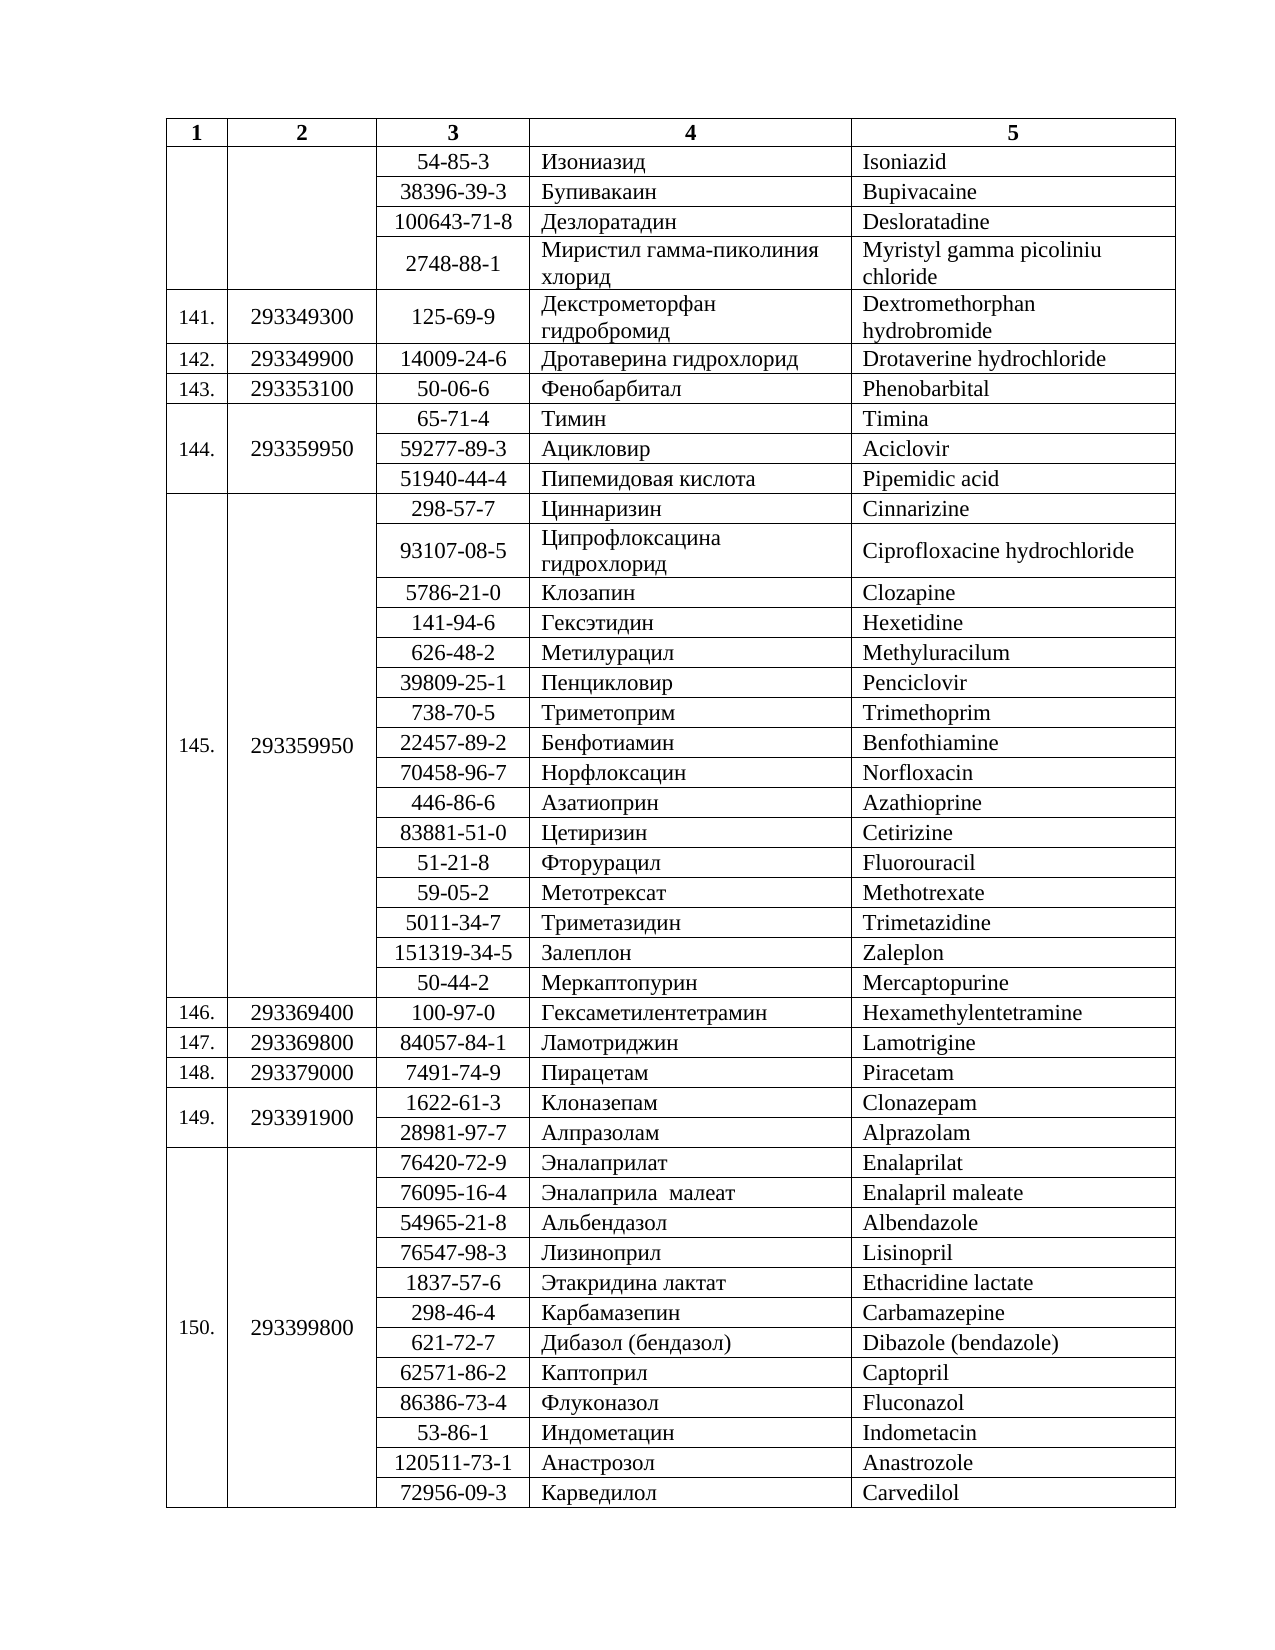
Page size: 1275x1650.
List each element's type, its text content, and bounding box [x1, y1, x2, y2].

table_cell Albendazole [852, 1208, 1175, 1237]
table_cell Фенобарбитал [530, 374, 851, 403]
table_header 1 [167, 119, 227, 146]
table_cell Trimetazidine [852, 908, 1175, 937]
table_cell Флуконазол [530, 1388, 851, 1417]
table_cell Декстрометорфан гидробромид [530, 290, 851, 343]
table_cell Этакридина лактат [530, 1268, 851, 1297]
table_cell Benfothiamine [852, 728, 1175, 757]
table_cell 738-70-5 [377, 698, 529, 727]
table_cell Ацикловир [530, 434, 851, 463]
table_cell Methotrexate [852, 878, 1175, 907]
table_cell Триметазидин [530, 908, 851, 937]
table_cell Mercaptopurine [852, 968, 1175, 997]
table_cell 144. [167, 404, 227, 493]
table_cell 65-71-4 [377, 404, 529, 433]
table_cell 141-94-6 [377, 608, 529, 637]
table_cell Изониазид [530, 147, 851, 176]
table_cell 70458-96-7 [377, 758, 529, 787]
table_cell Бупивакаин [530, 177, 851, 206]
table_cell Dextromethorphan hydrobromide [852, 290, 1175, 343]
table_cell 50-44-2 [377, 968, 529, 997]
table_cell 293359950 [228, 494, 376, 997]
table_cell Indometacin [852, 1418, 1175, 1447]
table_cell Триметоприм [530, 698, 851, 727]
table_cell Dibazole (bendazole) [852, 1328, 1175, 1357]
table_cell Norfloxacin [852, 758, 1175, 787]
table_cell 147. [167, 1028, 227, 1057]
table_cell 149. [167, 1088, 227, 1147]
table_cell Hexetidine [852, 608, 1175, 637]
table_cell Alprazolam [852, 1118, 1175, 1147]
table_cell 142. [167, 344, 227, 373]
table_cell 2748-88-1 [377, 237, 529, 289]
table_cell 5786-21-0 [377, 578, 529, 607]
table_header 5 [852, 119, 1175, 146]
table_cell 293349300 [228, 290, 376, 343]
table_cell 86386-73-4 [377, 1388, 529, 1417]
table_cell Trimethoprim [852, 698, 1175, 727]
table_cell 22457-89-2 [377, 728, 529, 757]
table_cell Альбендазол [530, 1208, 851, 1237]
table_cell 1622-61-3 [377, 1088, 529, 1117]
table_cell 28981-97-7 [377, 1118, 529, 1147]
table_cell 293379000 [228, 1058, 376, 1087]
table_cell Lamotrigine [852, 1028, 1175, 1057]
table_cell Дибазол (бендазол) [530, 1328, 851, 1357]
table_cell Дротаверина гидрохлорид [530, 344, 851, 373]
table_cell 293369800 [228, 1028, 376, 1057]
table_cell Timina [852, 404, 1175, 433]
table_cell 293369400 [228, 998, 376, 1027]
table_cell Mетотрексат [530, 878, 851, 907]
table_cell 62571-86-2 [377, 1358, 529, 1387]
table_cell Azathioprine [852, 788, 1175, 817]
table_cell 53-86-1 [377, 1418, 529, 1447]
table_cell Cinnarizine [852, 494, 1175, 523]
table_cell Пипемидовая кислота [530, 464, 851, 493]
table_cell 298-57-7 [377, 494, 529, 523]
table_cell Ламотриджин [530, 1028, 851, 1057]
table_cell 54965-21-8 [377, 1208, 529, 1237]
table_cell 76547-98-3 [377, 1238, 529, 1267]
table_cell Азатиоприн [530, 788, 851, 817]
table_cell 100643-71-8 [377, 207, 529, 236]
table_cell Пенцикловир [530, 668, 851, 697]
table_cell 293391900 [228, 1088, 376, 1147]
table_cell 7491-74-9 [377, 1058, 529, 1087]
table_header 2 [228, 119, 376, 146]
table_cell 51940-44-4 [377, 464, 529, 493]
table_cell Каптоприл [530, 1358, 851, 1387]
table_cell Clozapine [852, 578, 1175, 607]
table_cell Clonazepam [852, 1088, 1175, 1117]
table_cell 76095-16-4 [377, 1178, 529, 1207]
table_cell Bupivacaine [852, 177, 1175, 206]
table_cell 298-46-4 [377, 1298, 529, 1327]
table_cell Эналаприла малеат [530, 1178, 851, 1207]
table_cell Индометацин [530, 1418, 851, 1447]
table_cell Isoniazid [852, 147, 1175, 176]
table_cell Карбамазепин [530, 1298, 851, 1327]
table_cell Myristyl gamma picoliniu chloride [852, 237, 1175, 289]
table_cell Пирацетам [530, 1058, 851, 1087]
table_cell Анастрозол [530, 1448, 851, 1477]
table_cell Methyluracilum [852, 638, 1175, 667]
table_cell 5011-34-7 [377, 908, 529, 937]
table_cell Carbamazepine [852, 1298, 1175, 1327]
table_cell Piracetam [852, 1058, 1175, 1087]
table_cell Desloratadine [852, 207, 1175, 236]
table_cell Клозапин [530, 578, 851, 607]
table_cell 621-72-7 [377, 1328, 529, 1357]
table_cell Cetirizine [852, 818, 1175, 847]
table_cell Клоназепам [530, 1088, 851, 1117]
table_cell Эналаприлат [530, 1148, 851, 1177]
table_cell 1837-57-6 [377, 1268, 529, 1297]
table_cell 50-06-6 [377, 374, 529, 403]
table_cell 151319-34-5 [377, 938, 529, 967]
table_cell 120511-73-1 [377, 1448, 529, 1477]
table_cell Fluconazol [852, 1388, 1175, 1417]
table_cell 100-97-0 [377, 998, 529, 1027]
table_cell 39809-25-1 [377, 668, 529, 697]
table_cell Лизиноприл [530, 1238, 851, 1267]
table_cell 293359950 [228, 404, 376, 493]
table_cell Циннаризин [530, 494, 851, 523]
table_cell 626-48-2 [377, 638, 529, 667]
table_cell Норфлоксацин [530, 758, 851, 787]
table_cell Меркаптопурин [530, 968, 851, 997]
table_cell Lisinopril [852, 1238, 1175, 1267]
table_cell Залеплон [530, 938, 851, 967]
table_cell 141. [167, 290, 227, 343]
table_cell 83881-51-0 [377, 818, 529, 847]
table_cell 93107-08-5 [377, 524, 529, 577]
table_cell Гексэтидин [530, 608, 851, 637]
table_cell Aciclovir [852, 434, 1175, 463]
table_cell 143. [167, 374, 227, 403]
table_cell Anastrozole [852, 1448, 1175, 1477]
table_cell Алпразолам [530, 1118, 851, 1147]
table_cell Drotaverine hydrochloride [852, 344, 1175, 373]
table_cell Ciprofloxacine hydrochloride [852, 524, 1175, 577]
table_cell 148. [167, 1058, 227, 1087]
table_cell Enalaprilat [852, 1148, 1175, 1177]
table_cell 145. [167, 494, 227, 997]
table_cell 293399800 [228, 1148, 376, 1507]
table_cell 59-05-2 [377, 878, 529, 907]
table_cell Фторурацил [530, 848, 851, 877]
table_cell 72956-09-3 [377, 1478, 529, 1507]
table_cell Ethacridine lactate [852, 1268, 1175, 1297]
table_cell Captopril [852, 1358, 1175, 1387]
table_cell 293349900 [228, 344, 376, 373]
table_header 3 [377, 119, 529, 146]
table_cell 125-69-9 [377, 290, 529, 343]
table_cell Гексаметилентетрамин [530, 998, 851, 1027]
table_cell 14009-24-6 [377, 344, 529, 373]
table_cell 293353100 [228, 374, 376, 403]
table_cell 446-86-6 [377, 788, 529, 817]
table_cell Phenobarbital [852, 374, 1175, 403]
table_cell Цетиризин [530, 818, 851, 847]
table_cell Pipemidic acid [852, 464, 1175, 493]
table_cell Fluorouracil [852, 848, 1175, 877]
table_header 4 [530, 119, 851, 146]
table_cell Ципрофлоксацина гидрохлорид [530, 524, 851, 577]
table_cell 146. [167, 998, 227, 1027]
table_cell Метилурацил [530, 638, 851, 667]
table_cell 59277-89-3 [377, 434, 529, 463]
table_cell 38396-39-3 [377, 177, 529, 206]
table_cell Penciclovir [852, 668, 1175, 697]
table_cell Carvedilol [852, 1478, 1175, 1507]
table_cell Enalapril maleate [852, 1178, 1175, 1207]
table_cell Zaleplon [852, 938, 1175, 967]
table_cell Дезлоратадин [530, 207, 851, 236]
table_cell Hexamethylentetramine [852, 998, 1175, 1027]
table_cell 150. [167, 1148, 227, 1507]
table_cell Тимин [530, 404, 851, 433]
table_cell Бенфотиамин [530, 728, 851, 757]
table_cell 51-21-8 [377, 848, 529, 877]
table_cell Миристил гамма-пиколиния хлорид [530, 237, 851, 289]
table_cell Карведилол [530, 1478, 851, 1507]
table_cell 76420-72-9 [377, 1148, 529, 1177]
table_cell 84057-84-1 [377, 1028, 529, 1057]
table_cell 54-85-3 [377, 147, 529, 176]
